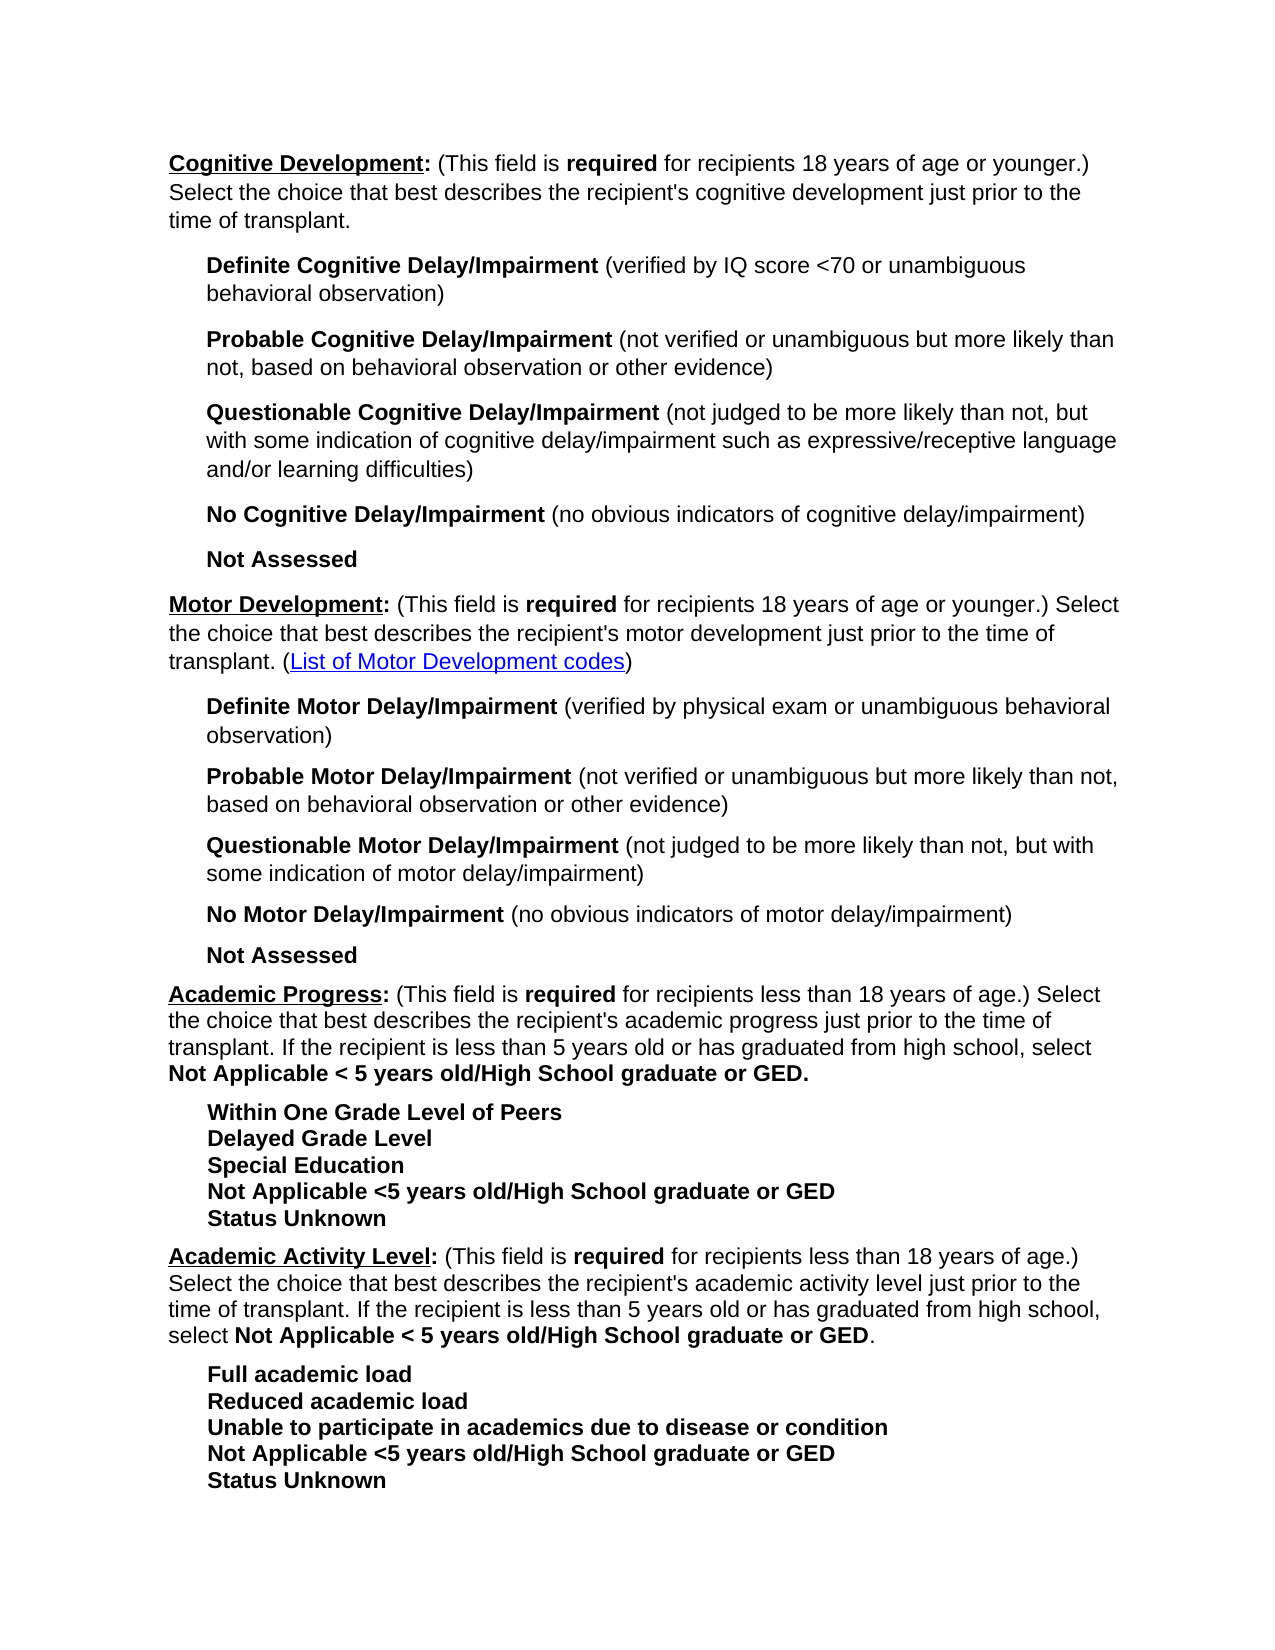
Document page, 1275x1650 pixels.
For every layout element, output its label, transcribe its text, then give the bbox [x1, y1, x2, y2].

text Definite Cognitive Delay/Impairment (verified by IQ score <70 or unambiguous behavioral observation) [206, 252, 1125, 307]
text Academic Progress: (This field is required for recipients less than 18 years of age.) Select the choice that best describes the recipient's academic progress just prior to the time of transplant. If the recipient is less than 5 years old or has graduated from high school, select Not Applicable < 5 years old/High School graduate or GED. [168, 981, 1125, 1087]
text No Cognitive Delay/Impairment (no obvious indicators of cognitive delay/impairment) [206, 501, 1125, 527]
text No Motor Delay/Impairment (no obvious indicators of motor delay/impairment) [206, 901, 1125, 928]
text Full academic load Reduced academic load Unable to participate in academics due to disease or condition Not Applicable <5 years old/High School graduate or GED Status Unknown [207, 1361, 1125, 1493]
text Within One Grade Level of Peers Delayed Grade Level Special Education Not Applicable <5 years old/High School graduate or GED Status Unknown [207, 1099, 1125, 1231]
text Probable Cognitive Delay/Impairment (not verified or unambiguous but more likely than not, based on behavioral observation or other evidence) [206, 326, 1125, 380]
text Not Assessed [206, 546, 1125, 572]
text Questionable Motor Delay/Impairment (not judged to be more likely than not, but with some indication of motor delay/impairment) [206, 832, 1125, 887]
text Not Assessed [206, 942, 1125, 969]
text Academic Activity Level: (This field is required for recipients less than 18 years of age.) Select the choice that best describes the recipient's academic activity level just prior to the time of transplant. If the recipient is less than 5 years old or has graduated from high school, select Not Applicable < 5 years old/High School graduate or GED. [168, 1243, 1125, 1349]
text Cognitive Development: (This field is required for recipients 18 years of age or younger.) Select the choice that best describes the recipient's cognitive development just prior to the time of transplant. [169, 150, 1125, 233]
text Probable Motor Delay/Impairment (not verified or unambiguous but more likely than not, based on behavioral observation or other evidence) [206, 763, 1125, 817]
text Motor Development: (This field is required for recipients 18 years of age or younger.) Select the choice that best describes the recipient's motor development just prior to the time of transplant. (List of Motor Development codes) [169, 591, 1125, 674]
text Definite Motor Delay/Impairment (verified by physical exam or unambiguous behavioral observation) [206, 693, 1125, 748]
text Questionable Cognitive Delay/Impairment (not judged to be more likely than not, but with some indication of cognitive delay/impairment such as expressive/receptive language and/or learning difficulties) [206, 399, 1125, 482]
